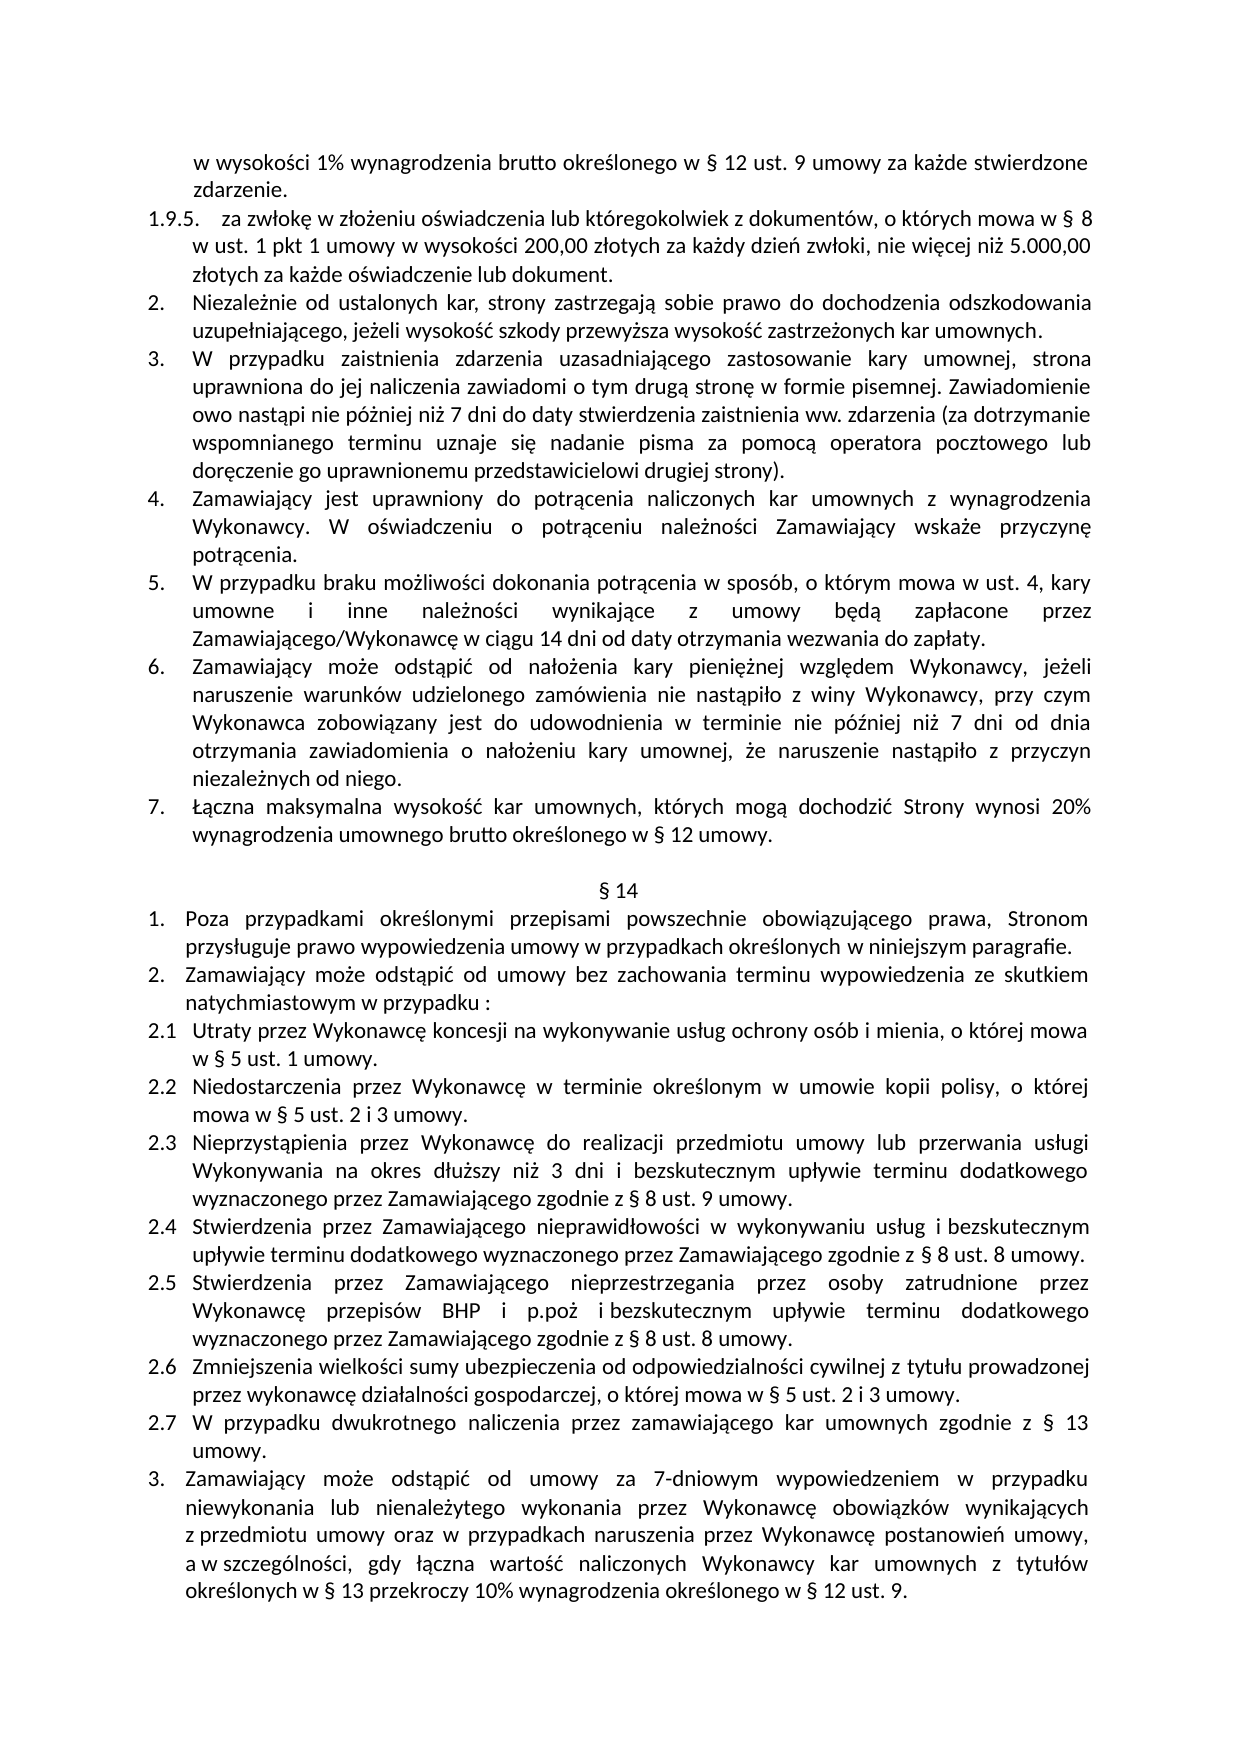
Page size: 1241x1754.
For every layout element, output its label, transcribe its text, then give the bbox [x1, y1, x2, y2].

list Stwierdzenia przez Zamawiającego nieprzestrzegania przez osoby zatrudnione przez Wykonawcę przepisów BHP i p.poż i bezskutecznym upływie terminu dodatkowego wyznaczonego przez Zamawiającego zgodnie z § 8 ust. 8 umowy. [148, 1268, 1090, 1352]
list Zamawiający może odstąpić od umowy bez zachowania terminu wypowiedzenia ze skutkiem natychmiastowym w przypadku : [148, 960, 1090, 1016]
list W przypadku zaistnienia zdarzenia uzasadniającego zastosowanie kary umownej, strona uprawniona do jej naliczenia zawiadomi o tym drugą stronę w formie pisemnej. Zawiadomienie owo nastąpi nie póżniej niż 7 dni do daty stwierdzenia zaistnienia ww. zdarzenia (za dotrzymanie wspomnianego terminu uznaje się nadanie pisma za pomocą operatora pocztowego lub doręczenie go uprawnionemu przedstawicielowi drugiej strony). [147, 344, 1093, 484]
list Niedostarczenia przez Wykonawcę w terminie określonym w umowie kopii polisy, o której mowa w § 5 ust. 2 i 3 umowy. [148, 1072, 1090, 1128]
list za zwłokę w złożeniu oświadczenia lub któregokolwiek z dokumentów, o których mowa w § 8 w ust. 1 pkt 1 umowy w wysokości 200,00 złotych za każdy dzień zwłoki, nie więcej niż 5.000,00 złotych za każde oświadczenie lub dokument. [148, 204, 1093, 288]
list Zamawiający jest uprawniony do potrącenia naliczonych kar umownych z wynagrodzenia Wykonawcy. W oświadczeniu o potrąceniu należności Zamawiający wskaże przyczynę potrącenia. [147, 484, 1093, 568]
list Zamawiający może odstąpić od nałożenia kary pieniężnej względem Wykonawcy, jeżeli naruszenie warunków udzielonego zamówienia nie nastąpiło z winy Wykonawcy, przy czym Wykonawca zobowiązany jest do udowodnienia w terminie nie później niż 7 dni od dnia otrzymania zawiadomienia o nałożeniu kary umownej, że naruszenie nastąpiło z przyczyn niezależnych od niego. [148, 652, 1093, 792]
list Zmniejszenia wielkości sumy ubezpieczenia od odpowiedzialności cywilnej z tytułu prowadzonej przez wykonawcę działalności gospodarczej, o której mowa w § 5 ust. 2 i 3 umowy. [148, 1352, 1090, 1408]
text § 14 [148, 876, 1089, 904]
list W przypadku dwukrotnego naliczenia przez zamawiającego kar umownych zgodnie z § 13 umowy. [148, 1408, 1090, 1464]
list Poza przypadkami określonymi przepisami powszechnie obowiązującego prawa, Stronom przysługuje prawo wypowiedzenia umowy w przypadkach określonych w niniejszym paragrafie. [148, 904, 1090, 960]
list Zamawiający może odstąpić od umowy za 7-dniowym wypowiedzeniem w przypadku niewykonania lub nienależytego wykonania przez Wykonawcę obowiązków wynikających z przedmiotu umowy oraz w przypadkach naruszenia przez Wykonawcę postanowień umowy, a w szczególności, gdy łączna wartość naliczonych Wykonawcy kar umownych z tytułów określonych w § 13 przekroczy 10% wynagrodzenia określonego w § 12 ust. 9. [148, 1464, 1090, 1605]
text w wysokości 1% wynagrodzenia brutto określonego w § 12 ust. 9 umowy za każde stwierdzone zdarzenie. [193, 148, 1090, 204]
list Niezależnie od ustalonych kar, strony zastrzegają sobie prawo do dochodzenia odszkodowania uzupełniającego, jeżeli wysokość szkody przewyższa wysokość zastrzeżonych kar umownych. [147, 288, 1093, 344]
list Łączna maksymalna wysokość kar umownych, których mogą dochodzić Strony wynosi 20% wynagrodzenia umownego brutto określonego w § 12 umowy. [148, 792, 1093, 848]
list Stwierdzenia przez Zamawiającego nieprawidłowości w wykonywaniu usług i bezskutecznym upływie terminu dodatkowego wyznaczonego przez Zamawiającego zgodnie z § 8 ust. 8 umowy. [148, 1212, 1090, 1268]
list W przypadku braku możliwości dokonania potrącenia w sposób, o którym mowa w ust. 4, kary umowne i inne należności wynikające z umowy będą zapłacone przez Zamawiającego/Wykonawcę w ciągu 14 dni od daty otrzymania wezwania do zapłaty. [148, 568, 1093, 652]
list Nieprzystąpienia przez Wykonawcę do realizacji przedmiotu umowy lub przerwania usługi Wykonywania na okres dłuższy niż 3 dni i bezskutecznym upływie terminu dodatkowego wyznaczonego przez Zamawiającego zgodnie z § 8 ust. 9 umowy. [148, 1128, 1090, 1212]
list Utraty przez Wykonawcę koncesji na wykonywanie usług ochrony osób i mienia, o której mowa w § 5 ust. 1 umowy. [148, 1016, 1090, 1072]
